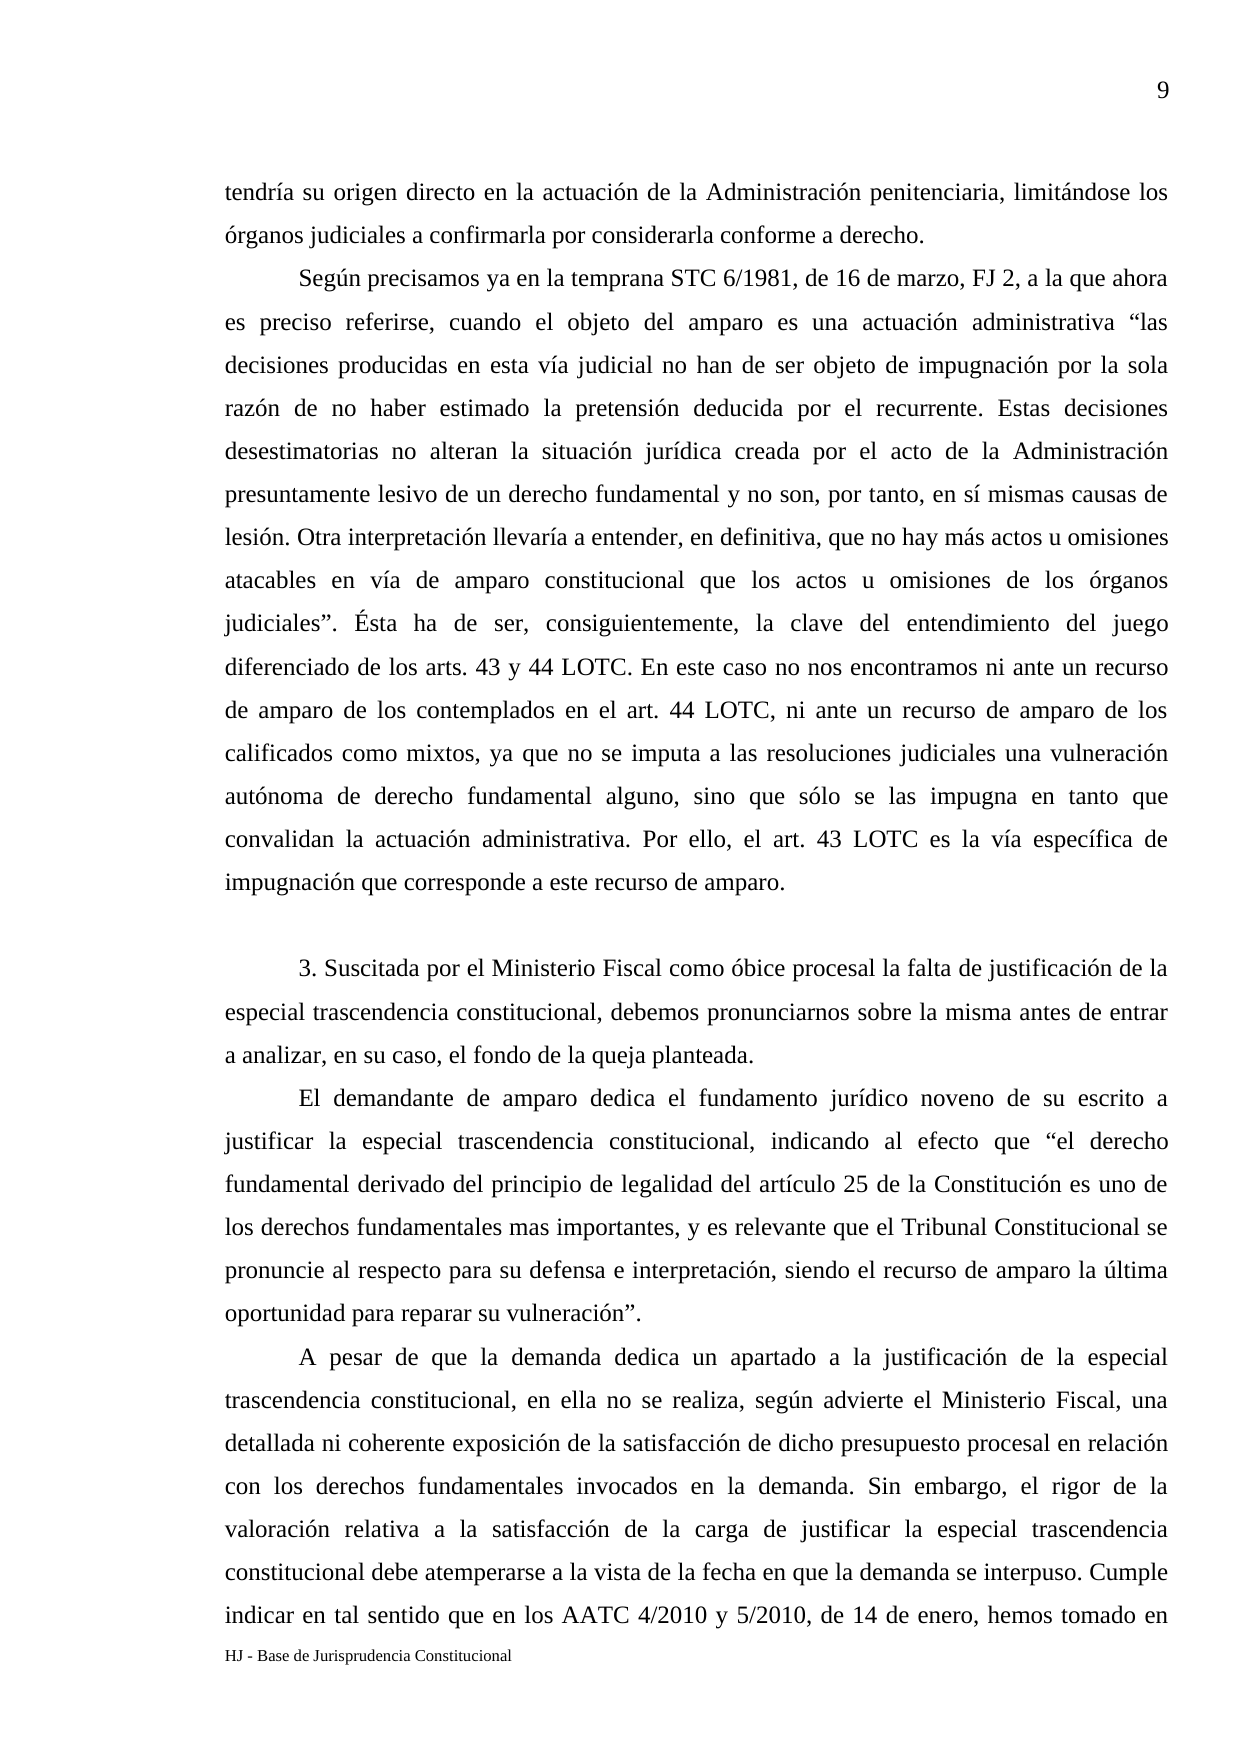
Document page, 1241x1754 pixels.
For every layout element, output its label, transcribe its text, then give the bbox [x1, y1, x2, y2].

text El demandante de amparo dedica el fundamento jurídico noveno de su escrito a justificar la especial trascendencia constitucional, indicando al efecto que “el derecho fundamental derivado del principio de legalidad del artículo 25 de la Constitución es uno de los derechos fundamentales mas importantes, y es relevante que el Tribunal Constitucional se pronuncie al respecto para su defensa e interpretación, siendo el recurso de amparo la última oportunidad para reparar su vulneración”. [224, 1083, 1169, 1327]
text Según precisamos ya en la temprana STC 6/1981, de 16 de marzo, FJ 2, a la que ahora es preciso referirse, cuando el objeto del amparo es una actuación administrativa “las decisiones producidas en esta vía judicial no han de ser objeto de impugnación por la sola razón de no haber estimado la pretensión deducida por el recurrente. Estas decisiones desestimatorias no alteran la situación jurídica creada por el acto de la Administración presuntamente lesivo de un derecho fundamental y no son, por tanto, en sí mismas causas de lesión. Otra interpretación llevaría a entender, en definitiva, que no hay más actos u omisiones atacables en vía de amparo constitucional que los actos u omisiones de los órganos judiciales”. Ésta ha de ser, consiguientemente, la clave del entendimiento del juego diferenciado de los arts. 43 y 44 LOTC. En este caso no nos encontramos ni ante un recurso de amparo de los contemplados en el art. 44 LOTC, ni ante un recurso de amparo de los calificados como mixtos, ya que no se imputa a las resoluciones judiciales una vulneración autónoma de derecho fundamental alguno, sino que sólo se las impugna en tanto que convalidan la actuación administrativa. Por ello, el art. 43 LOTC es la vía específica de impugnación que corresponde a este recurso de amparo. [224, 263, 1169, 896]
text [224, 1342, 1169, 1629]
text 3. Suscitada por el Ministerio Fiscal como óbice procesal la falta de justificación de la especial trascendencia constitucional, debemos pronunciarnos sobre la misma antes de entrar a analizar, en su caso, el fondo de la queja planteada. [224, 953, 1169, 1068]
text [224, 177, 1169, 249]
